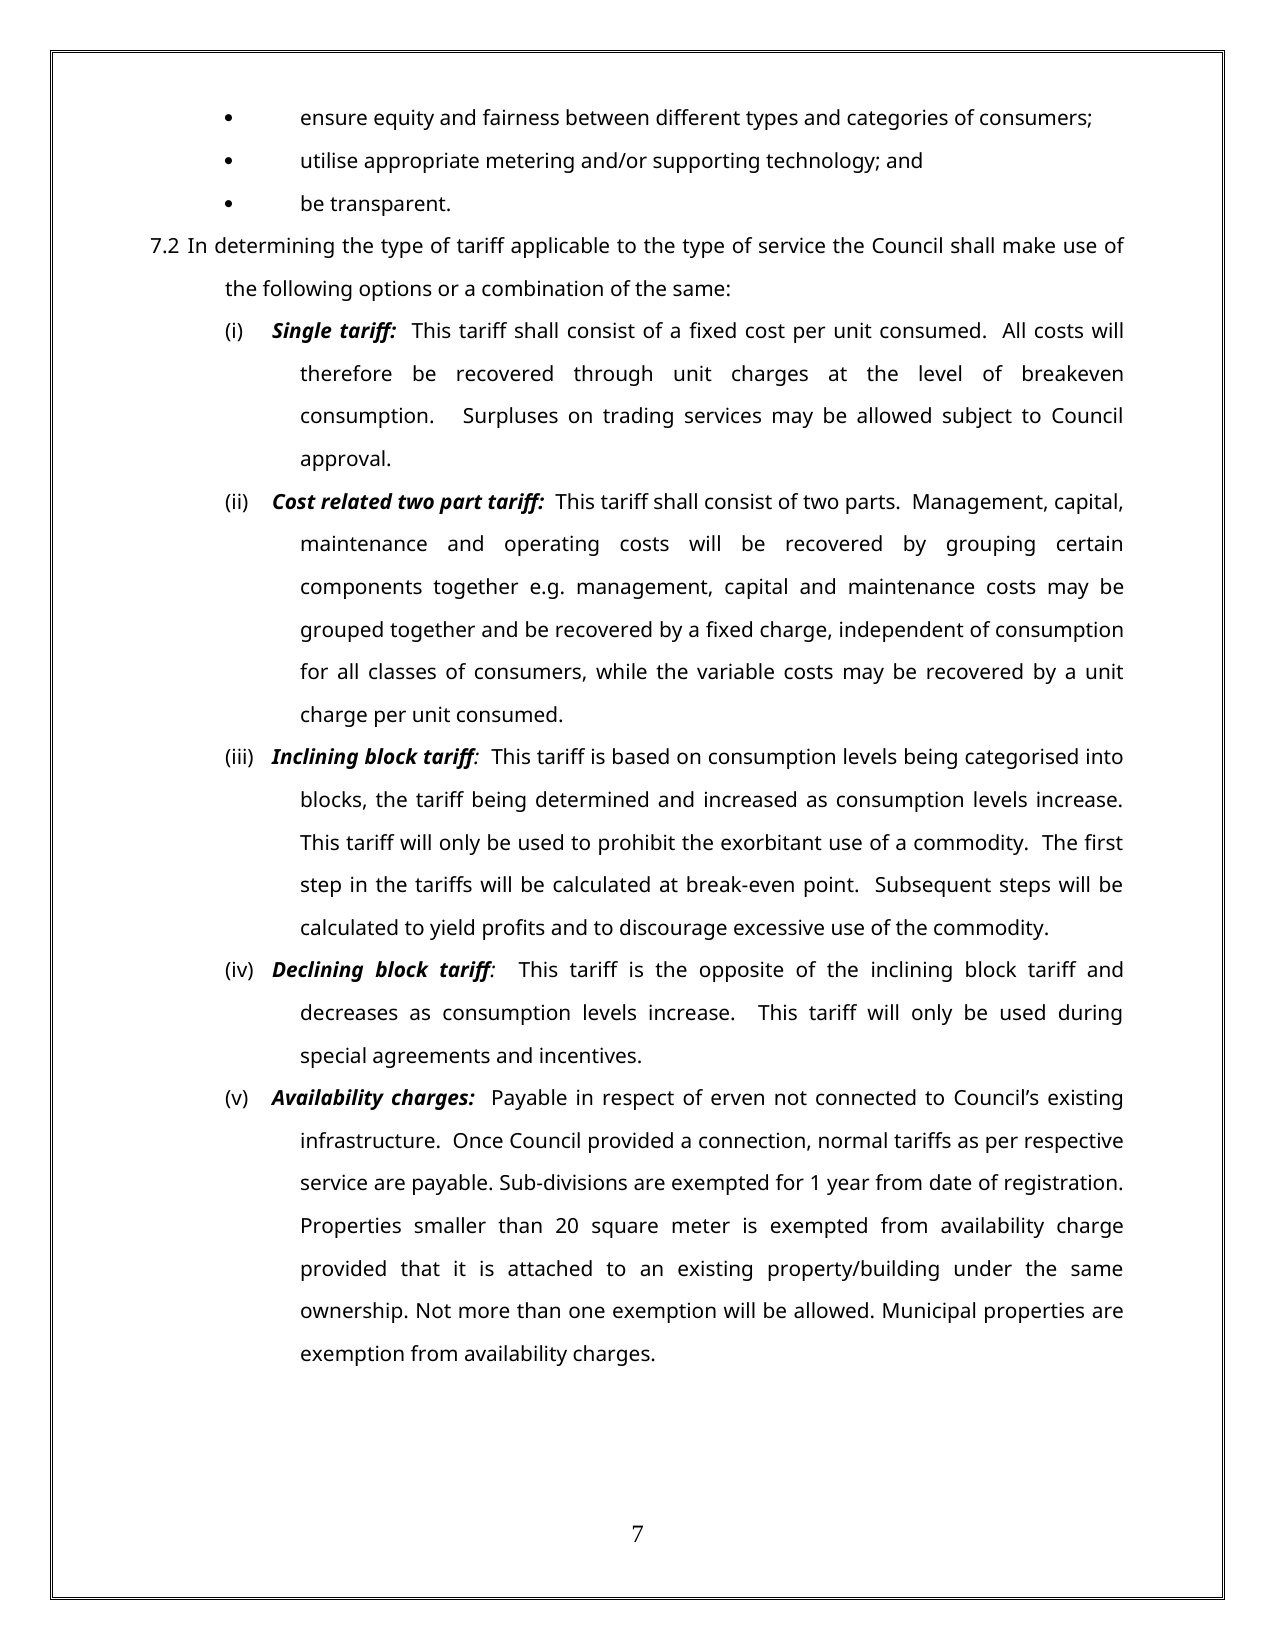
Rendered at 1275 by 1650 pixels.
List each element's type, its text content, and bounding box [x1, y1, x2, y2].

list Availability charges: Payable in respect of erven not connected to Council’s existing infrastructure. Once Council provided a connection, normal tariffs as per respective service are payable. Sub-divisions are exempted for 1 year from date of registration. Properties smaller than 20 square meter is exempted from availability charge provided that it is attached to an existing property/building under the same ownership. Not more than one exemption will be allowed. Municipal properties are exemption from availability charges. [225, 1083, 1125, 1367]
list Cost related two part tariff: This tariff shall consist of two parts. Management, capital, maintenance and operating costs will be recovered by grouping certain components together e.g. management, capital and maintenance costs may be grouped together and be recovered by a fixed charge, independent of consumption for all classes of consumers, while the variable costs may be recovered by a unit charge per unit consumed. [225, 487, 1125, 728]
list be transparent. [225, 189, 1125, 217]
list utilise appropriate metering and/or supporting technology; and [225, 146, 1125, 174]
list Inclining block tariff: This tariff is based on consumption levels being categorised into blocks, the tariff being determined and increased as consumption levels increase. This tariff will only be used to prohibit the exorbitant use of a commodity. The first step in the tariffs will be calculated at break-even point. Subsequent steps will be calculated to yield profits and to discourage excessive use of the commodity. [225, 742, 1125, 941]
list Declining block tariff: This tariff is the opposite of the inclining block tariff and decreases as consumption levels increase. This tariff will only be used during special agreements and incentives. [225, 956, 1125, 1069]
list In determining the type of tariff applicable to the type of service the Council shall make use of the following options or a combination of the same: [150, 231, 1125, 302]
list Single tariff: This tariff shall consist of a fixed cost per unit consumed. All costs will therefore be recovered through unit charges at the level of breakeven consumption. Surpluses on trading services may be allowed subject to Council approval. [225, 316, 1125, 473]
list ensure equity and fairness between different types and categories of consumers; [225, 103, 1125, 132]
